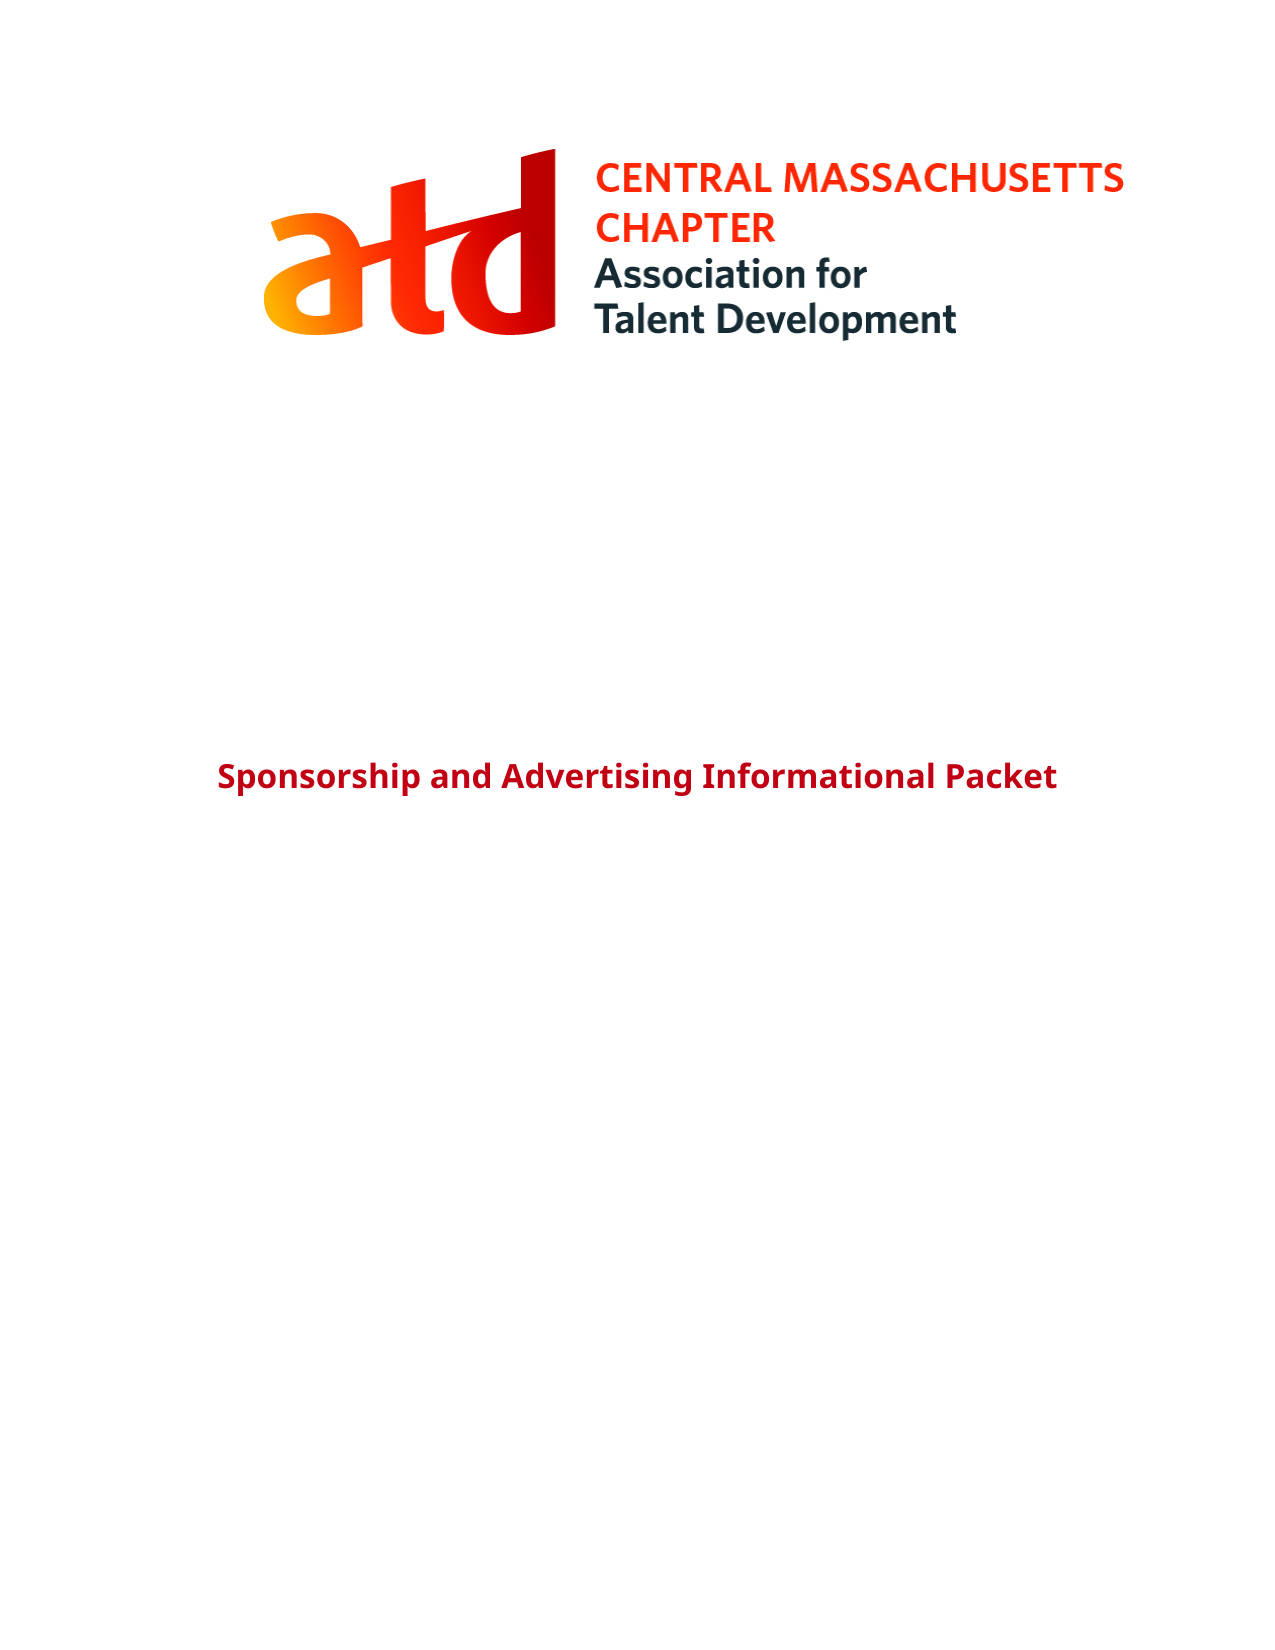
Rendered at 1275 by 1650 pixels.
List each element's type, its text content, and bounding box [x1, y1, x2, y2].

text Sponsorship and Advertising Informational Packet [150, 753, 1125, 799]
picture [264, 149, 1126, 341]
